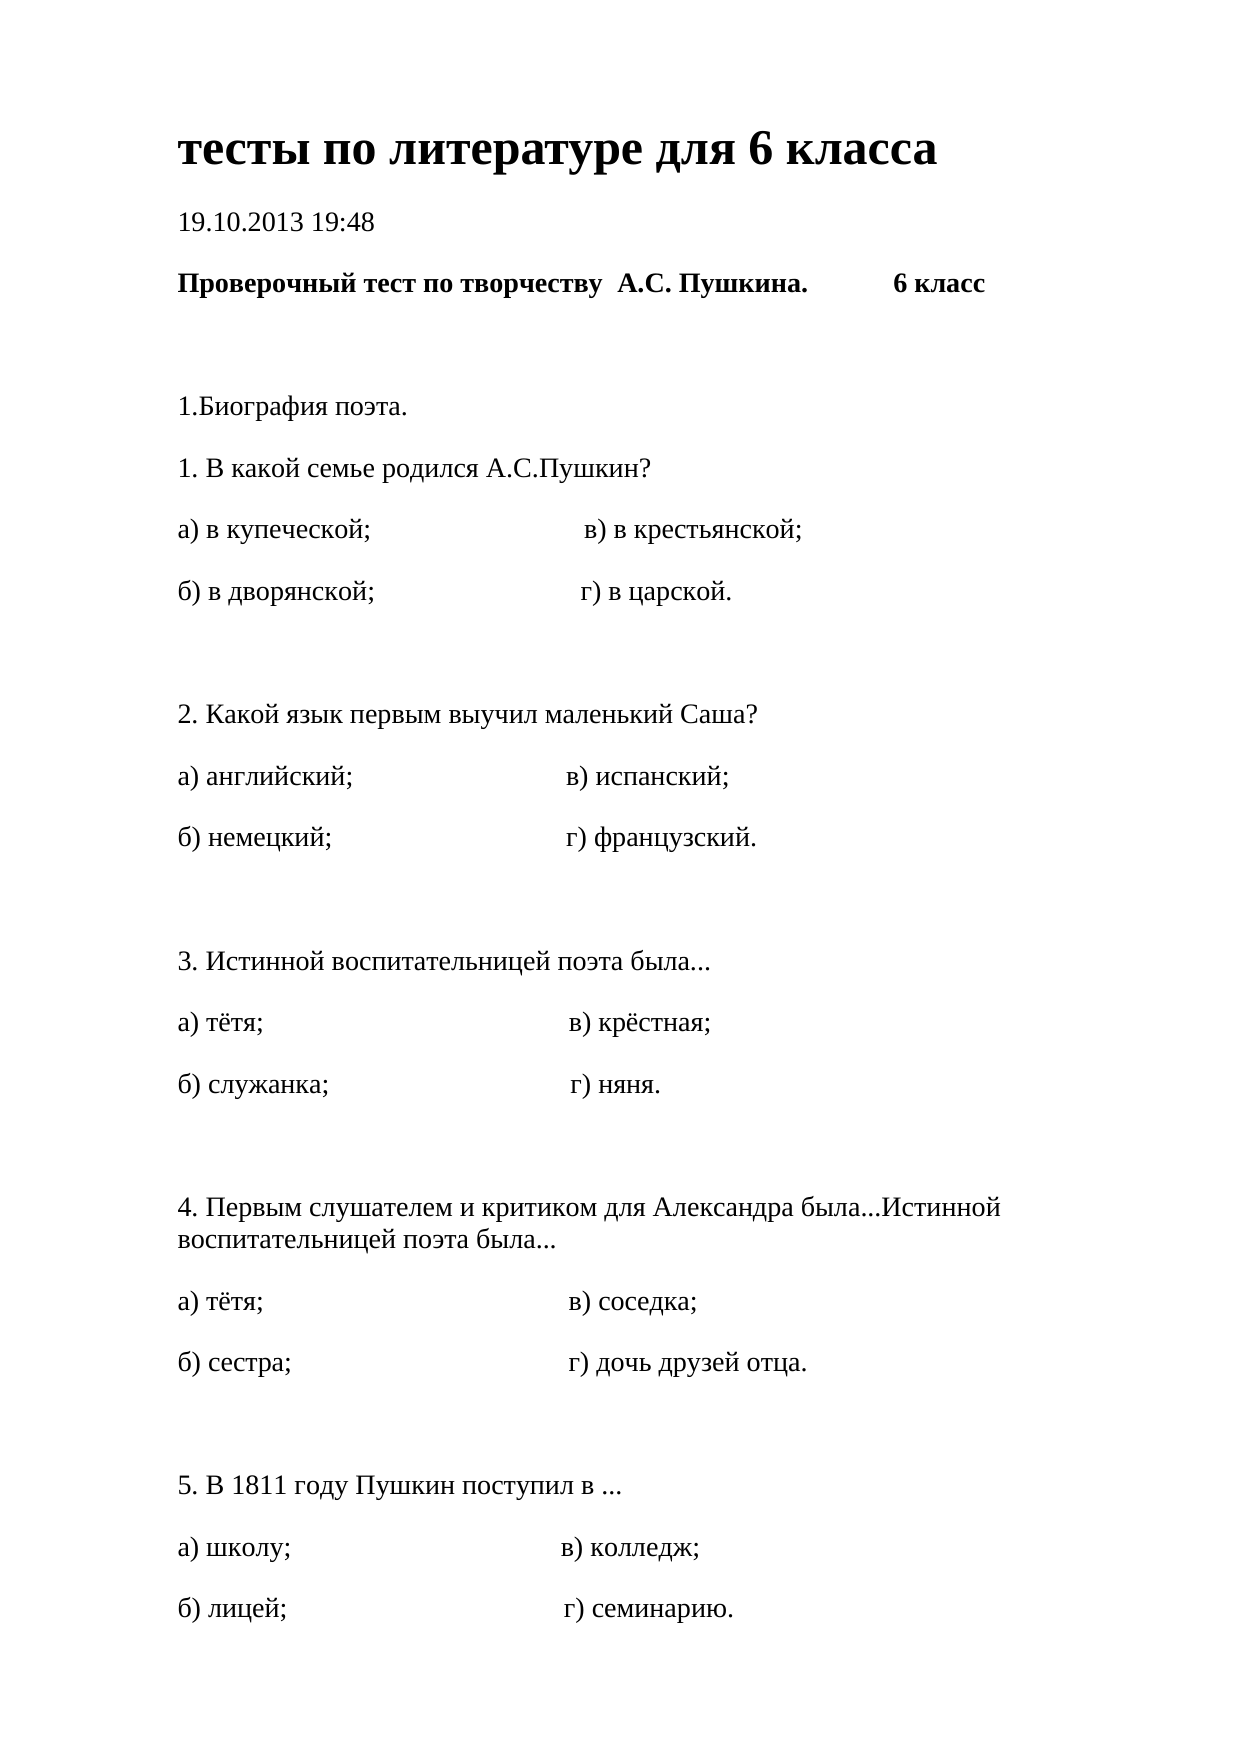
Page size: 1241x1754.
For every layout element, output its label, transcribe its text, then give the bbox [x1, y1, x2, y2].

text а) в купеческой; в) в крестьянской; [177, 513, 1152, 545]
text б) лицей; г) семинарию. [177, 1592, 1152, 1624]
text тесты по литературе для 6 класса [177, 118, 1152, 176]
text б) в дворянской; г) в царской. [177, 574, 1152, 607]
text а) английский; в) испанский; [177, 759, 1152, 791]
text 3. Истинной воспитательницей поэта была... [177, 943, 1152, 976]
text 1. В какой семье родился А.С.Пушкин? [177, 451, 1152, 483]
text а) тётя; в) соседка; [177, 1284, 1152, 1316]
text б) служанка; г) няня. [177, 1067, 1152, 1099]
text 1.Биография поэта. [177, 389, 1152, 422]
text 4. Первым слушателем и критиком для Александра была...Истинной воспитательницей поэта была... [177, 1190, 1152, 1254]
text а) школу; в) колледж; [177, 1530, 1152, 1562]
text б) немецкий; г) французский. [177, 820, 1152, 853]
text а) тётя; в) крёстная; [177, 1005, 1152, 1037]
text 2. Какой язык первым выучил маленький Саша? [177, 697, 1152, 730]
text б) сестра; г) дочь друзей отца. [177, 1345, 1152, 1378]
text 5. В 1811 году Пушкин поступил в ... [177, 1468, 1152, 1501]
text Проверочный тест по творчеству А.С. Пушкина. 6 класс [177, 266, 1152, 299]
text 19.10.2013 19:48 [177, 205, 1152, 237]
